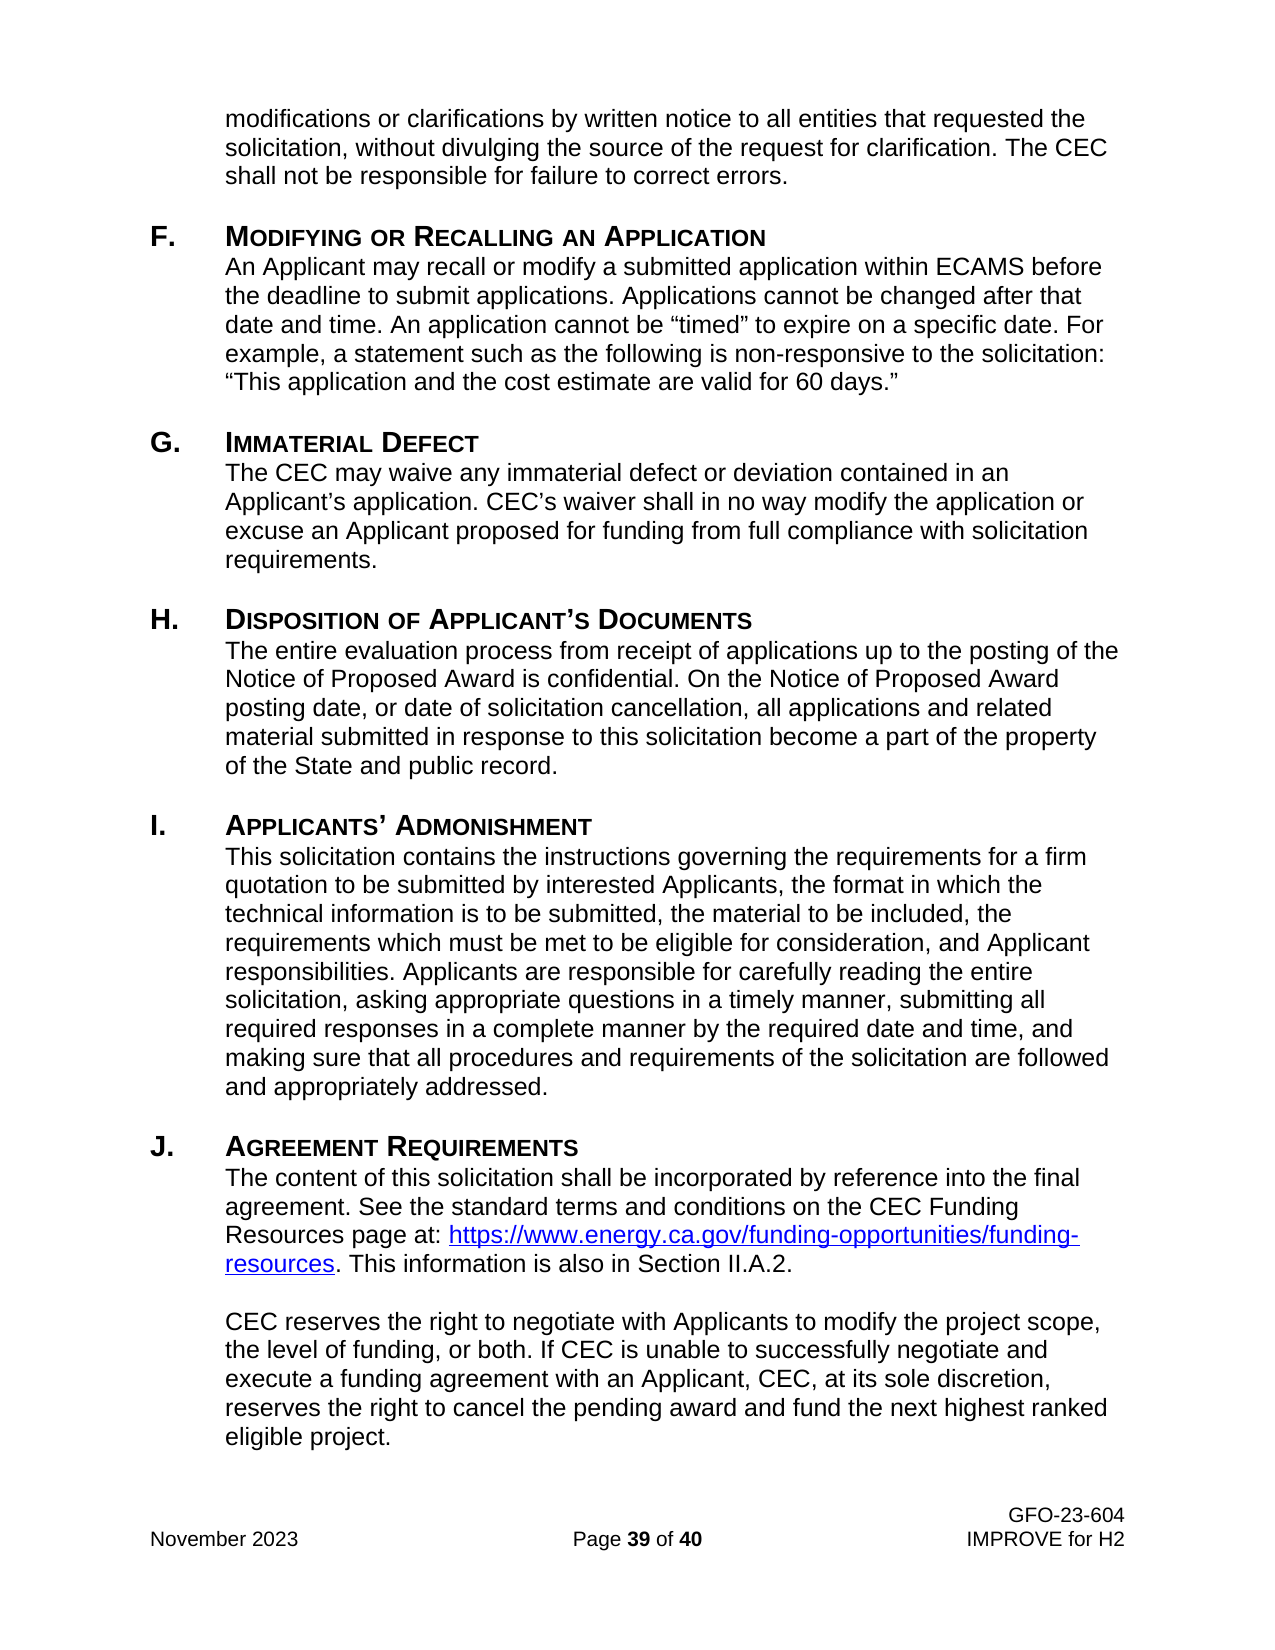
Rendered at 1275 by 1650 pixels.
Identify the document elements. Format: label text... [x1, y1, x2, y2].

subtitle Immaterial Defect [150, 425, 1125, 458]
subtitle Applicants’ Admonishment [150, 808, 1125, 842]
text An Applicant may recall or modify a submitted application within ECAMS before the deadline to submit applications. Applications cannot be changed after that date and time. An application cannot be “timed” to expire on a specific date. For example, a statement such as the following is non-responsive to the solicitation: “This application and the cost estimate are valid for 60 days.” [225, 252, 1125, 396]
subtitle Modifying or Recalling an Application [150, 219, 1125, 252]
text The entire evaluation process from receipt of applications up to the posting of the Notice of Proposed Award is confidential. On the Notice of Proposed Award posting date, or date of solicitation cancellation, all applications and related material submitted in response to this solicitation become a part of the property of the State and public record. [225, 636, 1125, 779]
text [225, 104, 1125, 190]
subtitle Disposition of Applicant’s Documents [150, 602, 1125, 636]
text The content of this solicitation shall be incorporated by reference into the final agreement. See the standard terms and conditions on the CEC Funding Resources page at: https://www.energy.ca.gov/funding-opportunities/funding-resources. This information is also in Section II.A.2. [225, 1163, 1125, 1278]
text This solicitation contains the instructions governing the requirements for a firm quotation to be submitted by interested Applicants, the format in which the technical information is to be submitted, the material to be included, the requirements which must be met to be eligible for consideration, and Applicant responsibilities. Applicants are responsible for carefully reading the entire solicitation, asking appropriate questions in a timely manner, submitting all required responses in a complete manner by the required date and time, and making sure that all procedures and requirements of the solicitation are followed and appropriately addressed. [225, 842, 1125, 1100]
text CEC reserves the right to negotiate with Applicants to modify the project scope, the level of funding, or both. If CEC is unable to successfully negotiate and execute a funding agreement with an Applicant, CEC, at its sole discretion, reserves the right to cancel the pending award and fund the next highest ranked eligible project. [225, 1306, 1125, 1450]
text The CEC may waive any immaterial defect or deviation contained in an Applicant’s application. CEC’s waiver shall in no way modify the application or excuse an Applicant proposed for funding from full compliance with solicitation requirements. [225, 458, 1125, 573]
subtitle Agreement Requirements [150, 1129, 1125, 1163]
